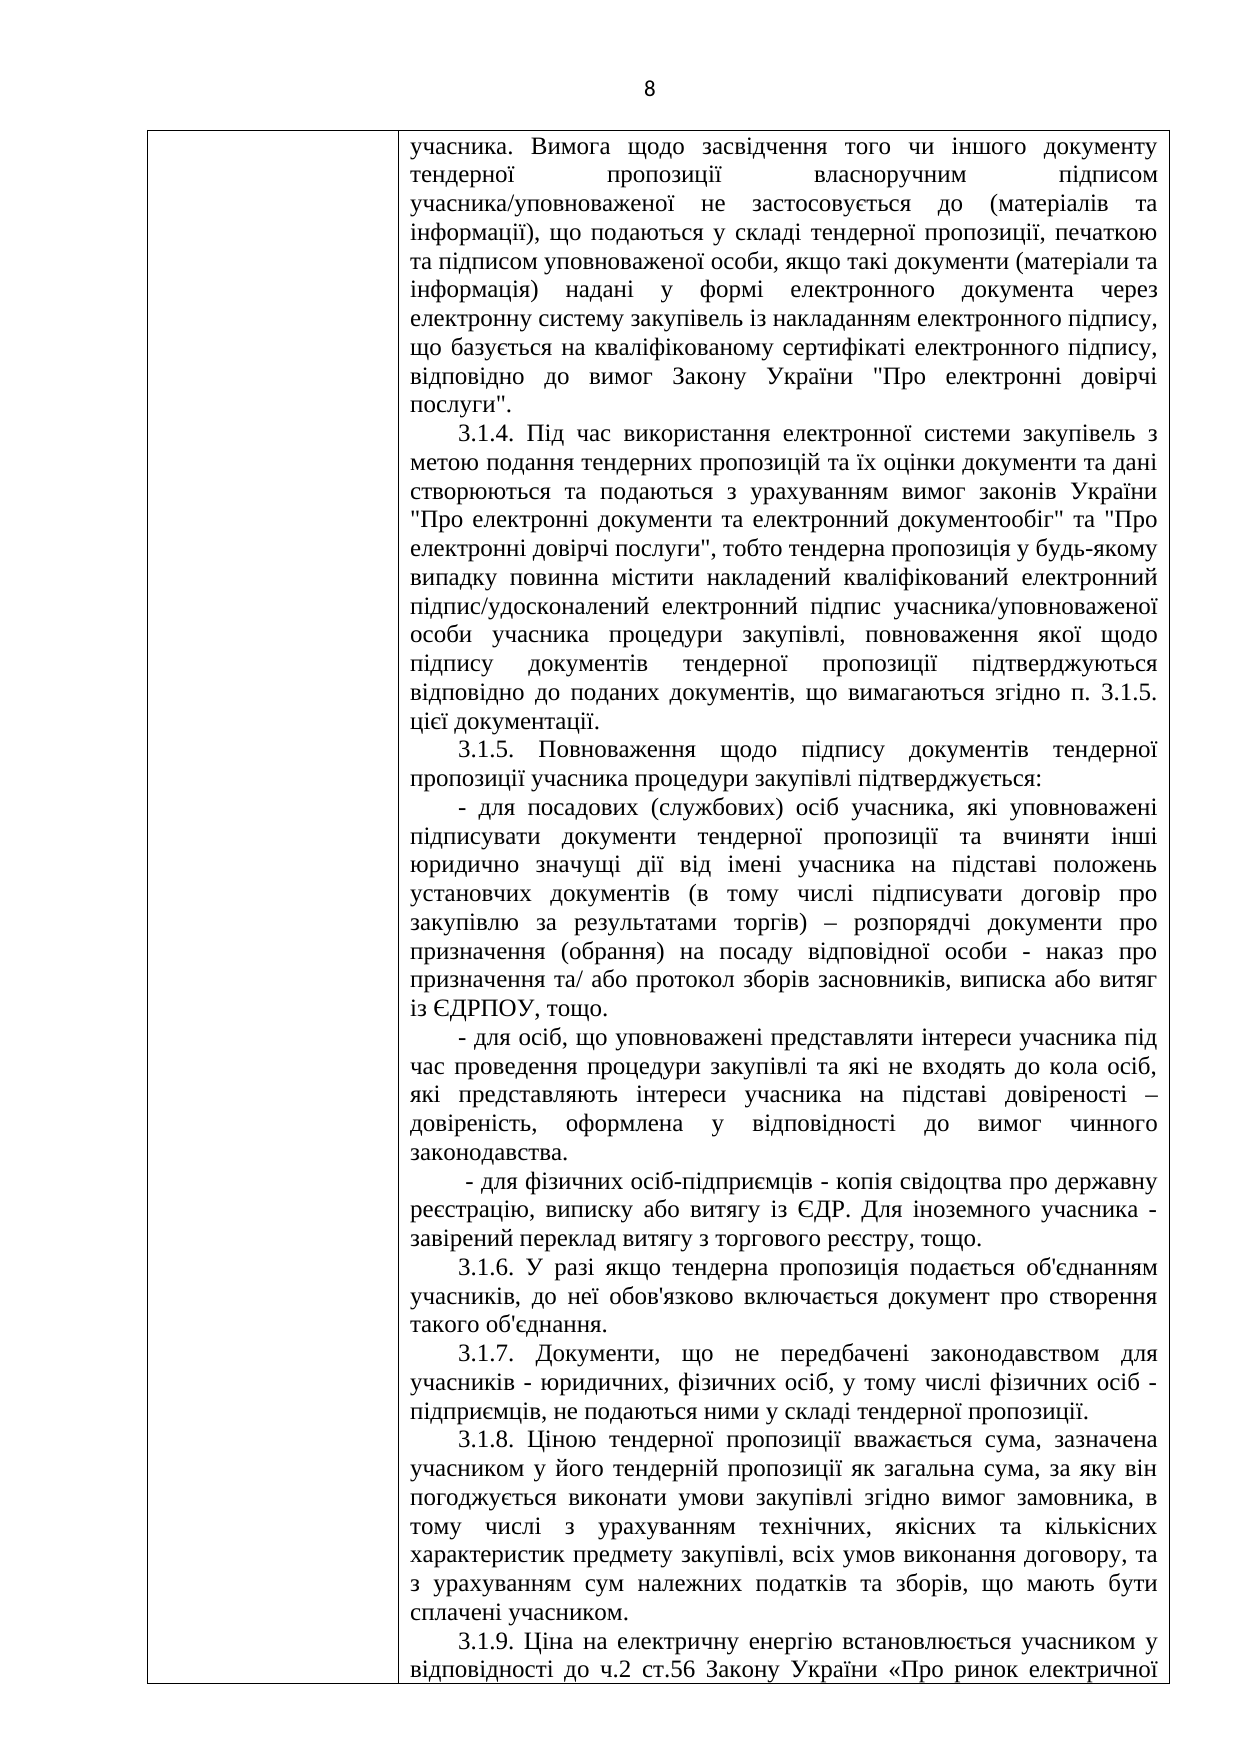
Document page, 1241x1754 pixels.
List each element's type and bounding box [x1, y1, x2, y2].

table_cell [399, 131, 1169, 1683]
table_cell [148, 131, 398, 1683]
